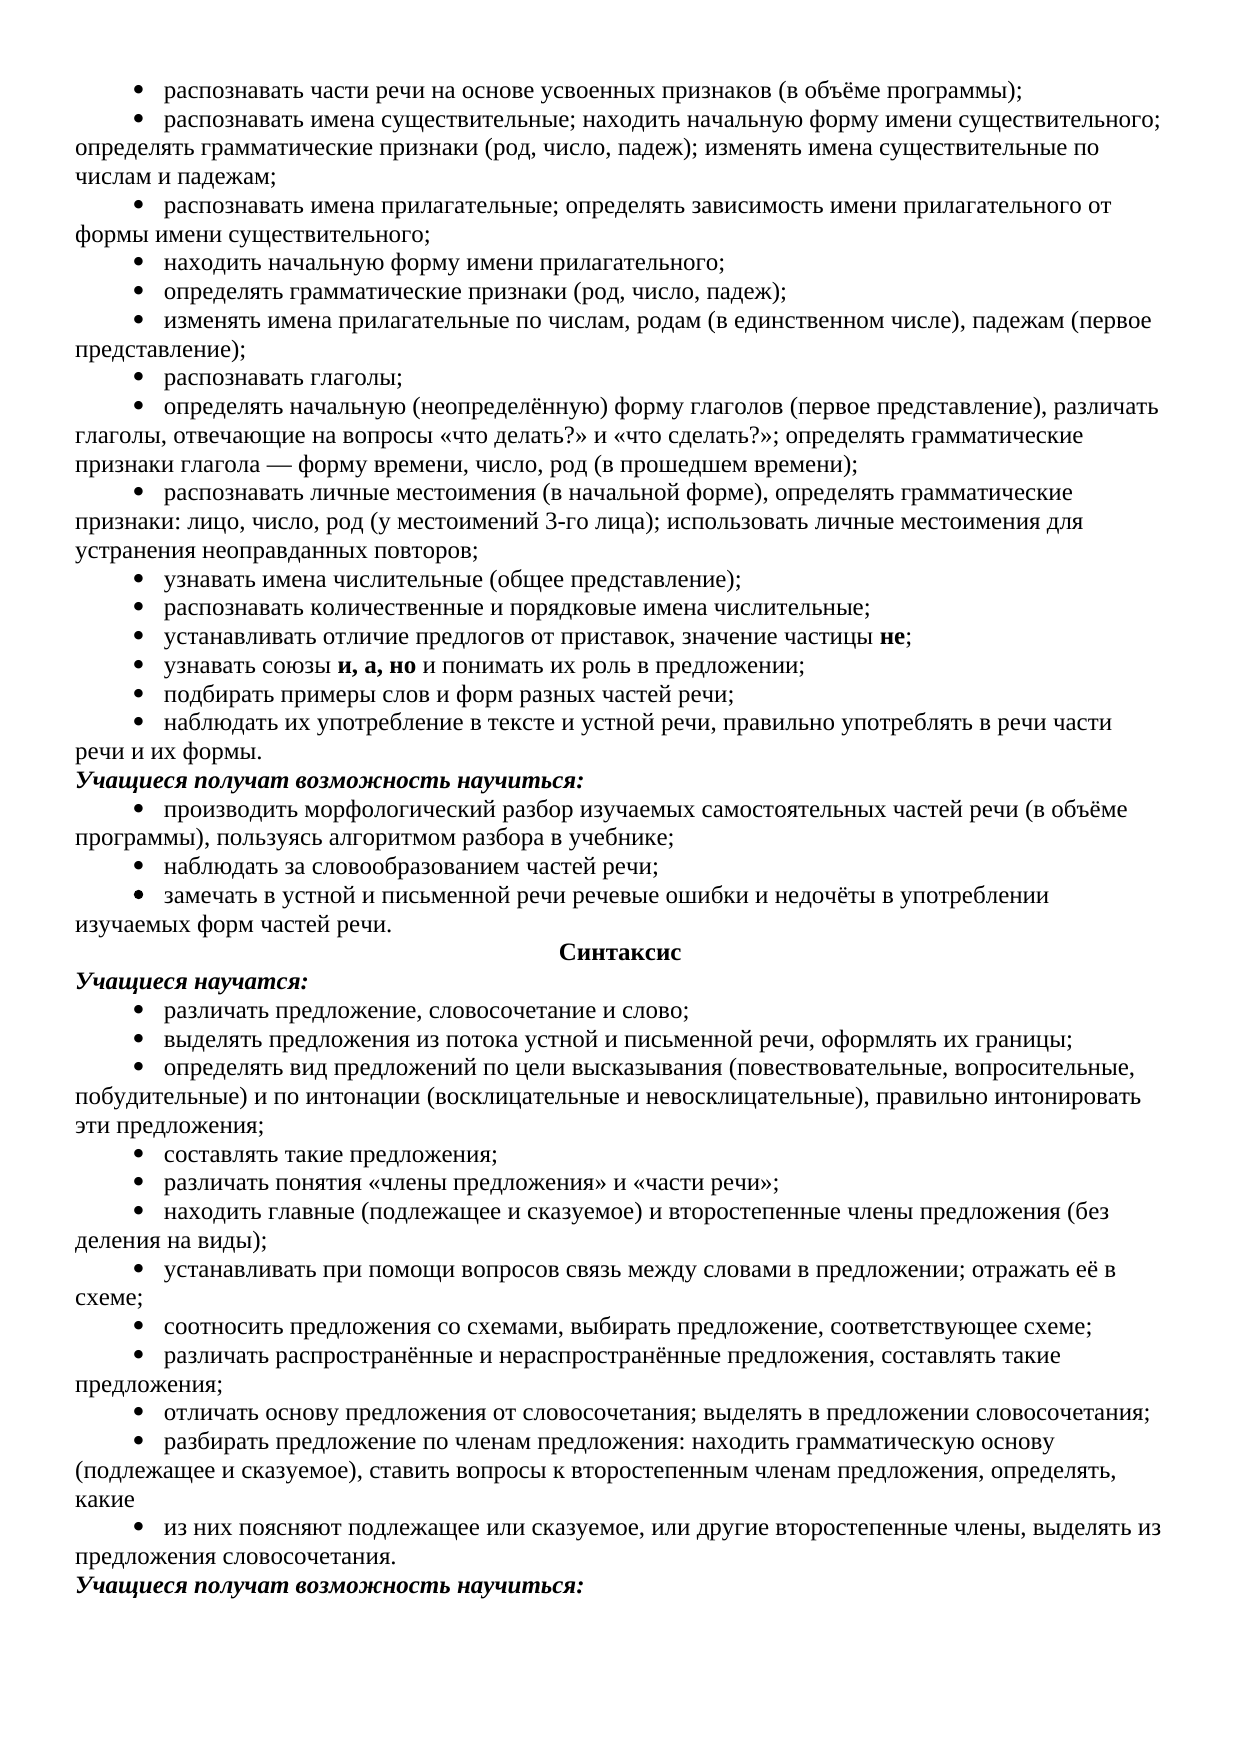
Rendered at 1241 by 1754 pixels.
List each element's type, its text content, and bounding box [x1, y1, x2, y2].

list различать понятия «члены предложения» и «части речи»; [75, 1167, 1165, 1196]
list распознавать личные местоимения (в начальной форме), определять грамматические признаки: лицо, число, род (у местоимений 3-го лица); использовать личные местоимения для устранения неоправданных повторов; [75, 477, 1165, 564]
list определять начальную (неопределённую) форму глаголов (первое представление), различать глаголы, отвечающие на вопросы «что делать?» и «что сделать?»; определять грамматические признаки глагола — форму времени, число, род (в прошедшем времени); [75, 391, 1165, 477]
list Учащиеся получат возможность научиться: [75, 1570, 1165, 1599]
list соотносить предложения со схемами, выбирать предложение, соответствующее схеме; [75, 1311, 1165, 1340]
list устанавливать при помощи вопросов связь между словами в предложении; отражать её в схеме; [75, 1254, 1165, 1311]
list узнавать союзы и, а, но и понимать их роль в предложении; [75, 650, 1165, 679]
list подбирать примеры слов и форм разных частей речи; [75, 679, 1165, 707]
list производить морфологический разбор изучаемых самостоятельных частей речи (в объёме программы), пользуясь алгоритмом разбора в учебнике; [75, 794, 1165, 851]
list замечать в устной и письменной речи речевые ошибки и недочёты в употреблении изучаемых форм частей речи. [75, 880, 1165, 937]
list разбирать предложение по членам предложения: находить грамматическую основу (подлежащее и сказуемое), ставить вопросы к второстепенным членам предложения, определять, какие [75, 1426, 1165, 1512]
list изменять имена прилагательные по числам, родам (в единственном числе), падежам (первое представление); [75, 305, 1165, 362]
list Учащиеся научатся: [75, 966, 1165, 995]
list распознавать глаголы; [75, 362, 1165, 391]
list распознавать имена существительные; находить начальную форму имени существительного; определять грамматические признаки (род, число, падеж); изменять имена существительные по числам и падежам; [75, 104, 1165, 190]
list Учащиеся получат возможность научиться: [75, 765, 1165, 794]
list узнавать имена числительные (общее представление); [75, 564, 1165, 592]
list распознавать имена прилагательные; определять зависимость имени прилагательного от формы имени существительного; [75, 190, 1165, 247]
list распознавать количественные и порядковые имена числительные; [75, 592, 1165, 621]
list наблюдать их употребление в тексте и устной речи, правильно употреблять в речи части речи и их формы. [75, 707, 1165, 765]
list составлять такие предложения; [75, 1139, 1165, 1167]
list устанавливать отличие предлогов от приставок, значение частицы не; [75, 621, 1165, 650]
list находить главные (подлежащее и сказуемое) и второстепенные члены предложения (без деления на виды); [75, 1196, 1165, 1254]
list находить начальную форму имени прилагательного; [75, 247, 1165, 276]
list выделять предложения из потока устной и письменной речи, оформлять их границы; [75, 1024, 1165, 1052]
list различать предложение, словосочетание и слово; [75, 995, 1165, 1024]
list определять грамматические признаки (род, число, падеж); [75, 276, 1165, 305]
list наблюдать за словообразованием частей речи; [75, 851, 1165, 880]
list отличать основу предложения от словосочетания; выделять в предложении словосочетания; [75, 1397, 1165, 1426]
list различать распространённые и нераспространённые предложения, составлять такие предложения; [75, 1340, 1165, 1397]
list распознавать части речи на основе усвоенных признаков (в объёме программы); [75, 75, 1165, 104]
list определять вид предложений по цели высказывания (повествовательные, вопросительные, побудительные) и по интонации (восклицательные и невосклицательные), правильно интонировать эти предложения; [75, 1052, 1165, 1139]
list Синтаксис [75, 937, 1165, 966]
list из них поясняют подлежащее или сказуемое, или другие второстепенные члены, выделять из предложения словосочетания. [75, 1512, 1165, 1570]
